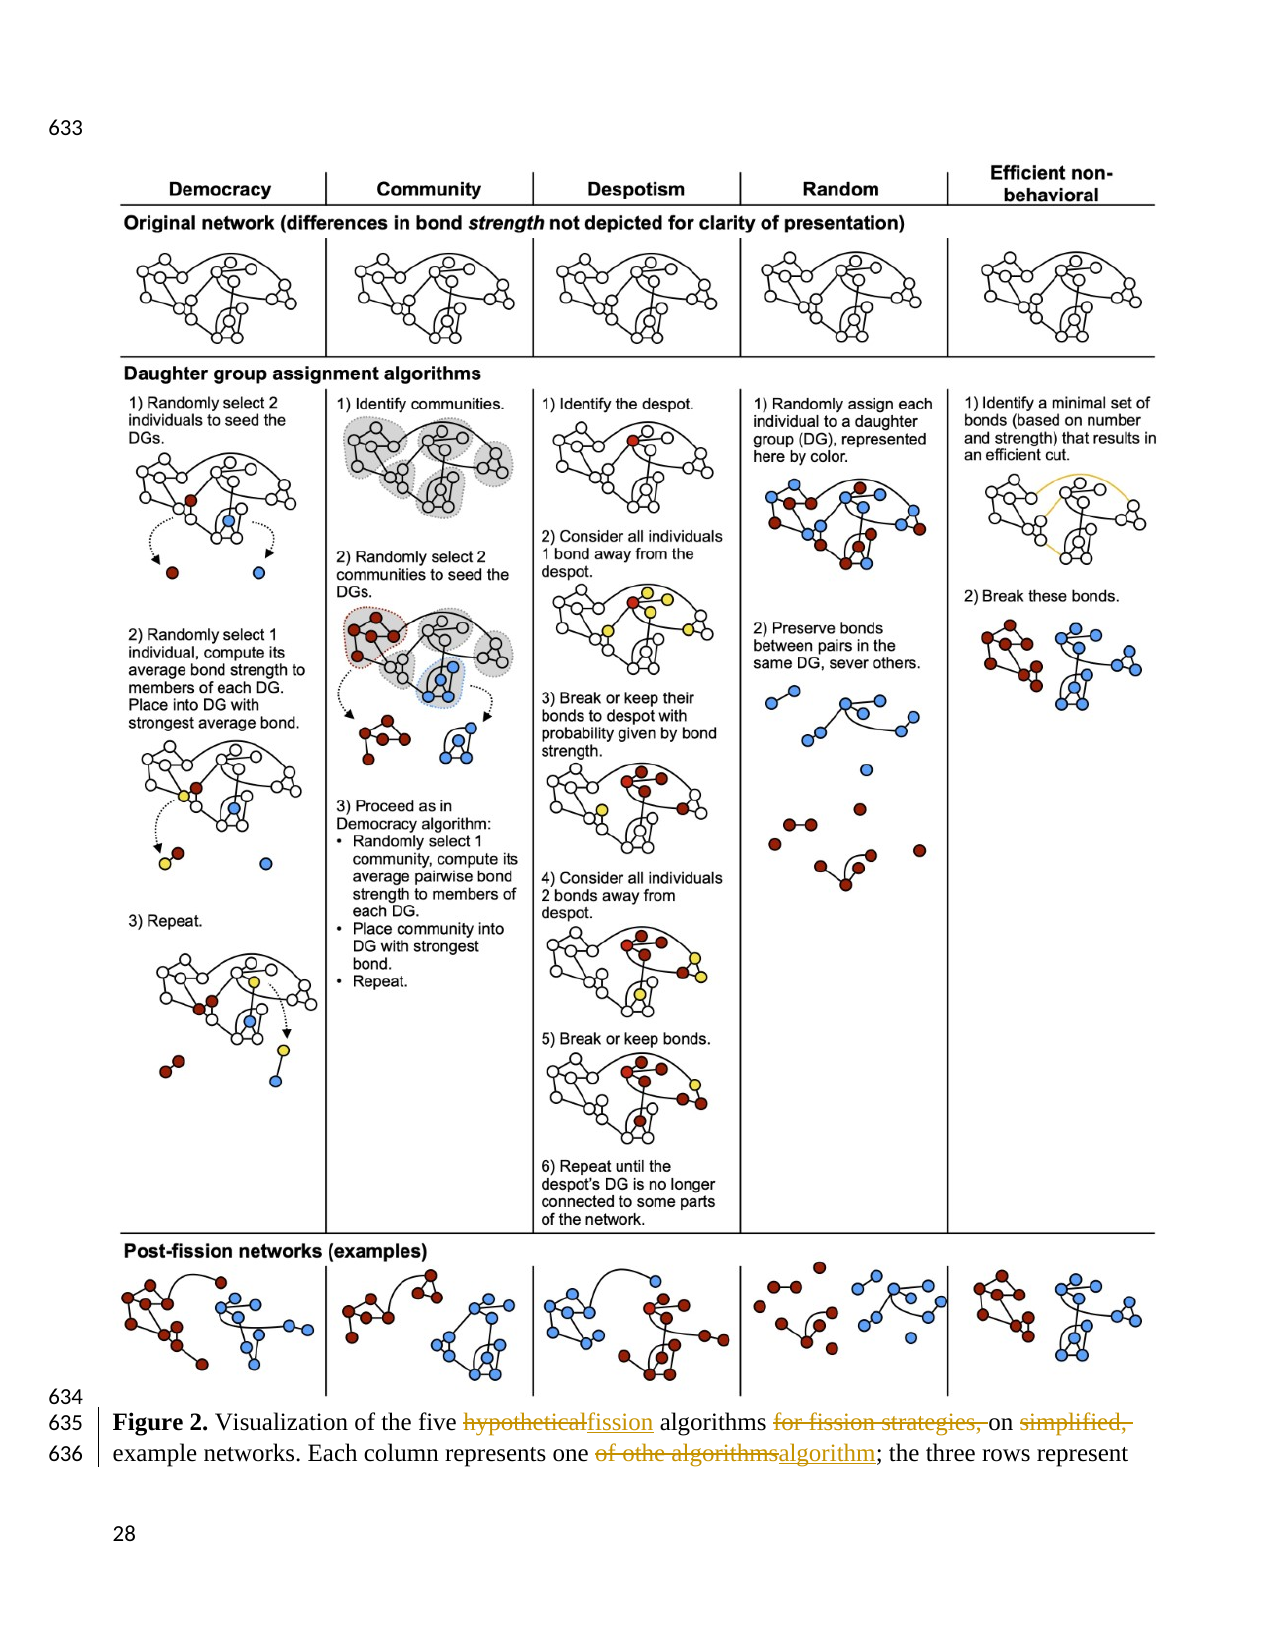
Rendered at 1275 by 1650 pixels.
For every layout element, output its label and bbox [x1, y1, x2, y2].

text [112, 1407, 1162, 1467]
picture [112, 160, 1163, 1405]
